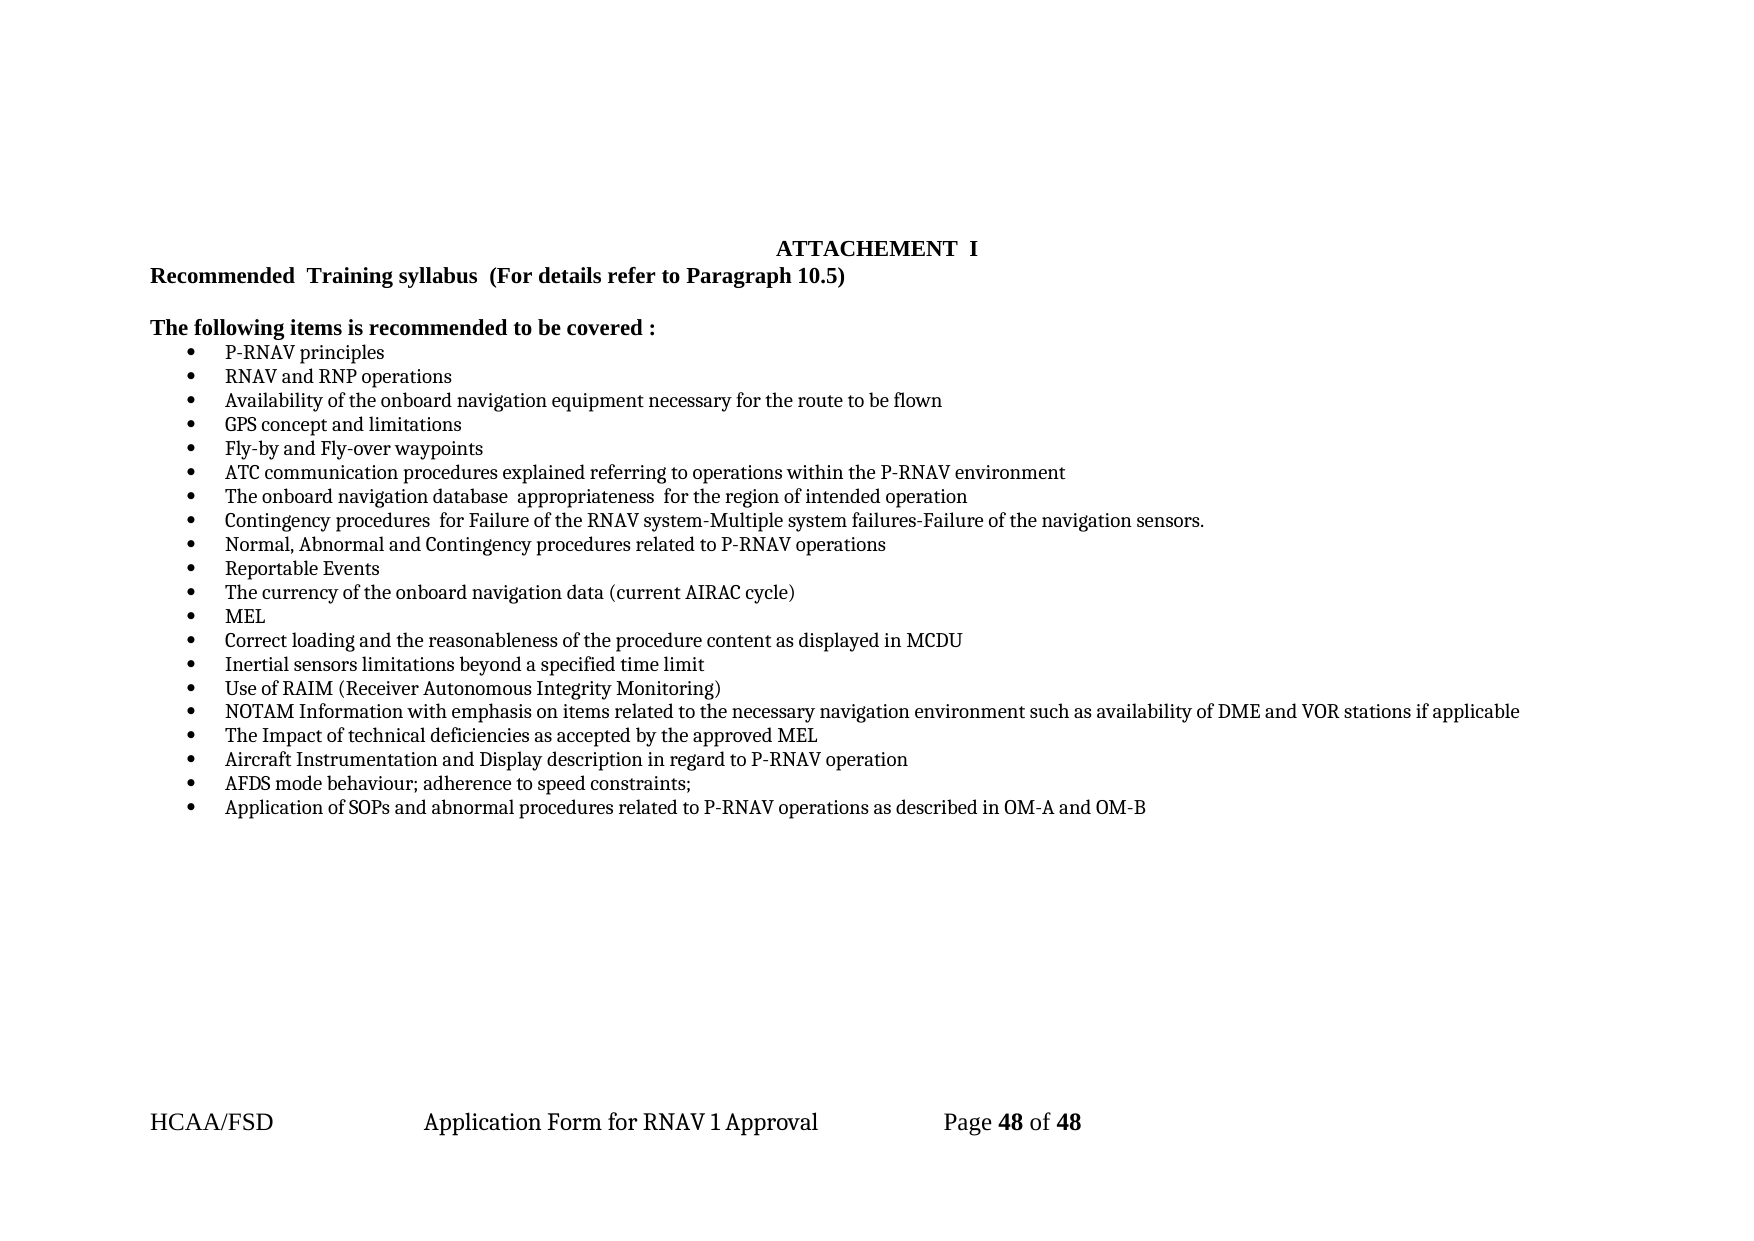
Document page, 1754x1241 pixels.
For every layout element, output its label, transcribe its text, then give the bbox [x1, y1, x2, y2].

list AFDS mode behaviour; adherence to speed constraints; [187, 772, 1604, 796]
list Reportable Events [187, 556, 1604, 580]
list Normal, Abnormal and Contingency procedures related to P-RNAV operations [187, 532, 1604, 556]
list Aircraft Instrumentation and Display description in regard to P-RNAV operation [187, 748, 1604, 772]
list Correct loading and the reasonableness of the procedure content as displayed in MCDU [187, 628, 1604, 652]
list Application of SOPs and abnormal procedures related to P-RNAV operations as described in OM-A and OM-B [187, 796, 1604, 820]
list Use of RAIM (Receiver Autonomous Integrity Monitoring) [187, 676, 1604, 700]
list The onboard navigation database appropriateness for the region of intended operation [187, 484, 1604, 508]
list Inertial sensors limitations beyond a specified time limit [187, 652, 1604, 676]
text The following items is recommended to be covered : [150, 314, 1604, 341]
text Recommended Training syllabus (For details refer to Paragraph 10.5) [150, 262, 1604, 288]
list RNAV and RNP operations [187, 365, 1604, 389]
list NOTAM Information with emphasis on items related to the necessary navigation environment such as availability of DME and VOR stations if applicable [187, 700, 1604, 724]
text ATTACHEMENT I [150, 235, 1604, 262]
list Availability of the onboard navigation equipment necessary for the route to be flown [187, 389, 1604, 413]
list Fly-by and Fly-over waypoints [187, 437, 1604, 461]
list The Impact of technical deficiencies as accepted by the approved MEL [187, 724, 1604, 748]
list MEL [187, 604, 1604, 628]
list The currency of the onboard navigation data (current AIRAC cycle) [187, 580, 1604, 604]
list Contingency procedures for Failure of the RNAV system-Multiple system failures-Failure of the navigation sensors. [187, 508, 1604, 532]
list GPS concept and limitations [187, 413, 1604, 437]
list ATC communication procedures explained referring to operations within the P-RNAV environment [187, 461, 1604, 484]
list P-RNAV principles [187, 341, 1604, 365]
